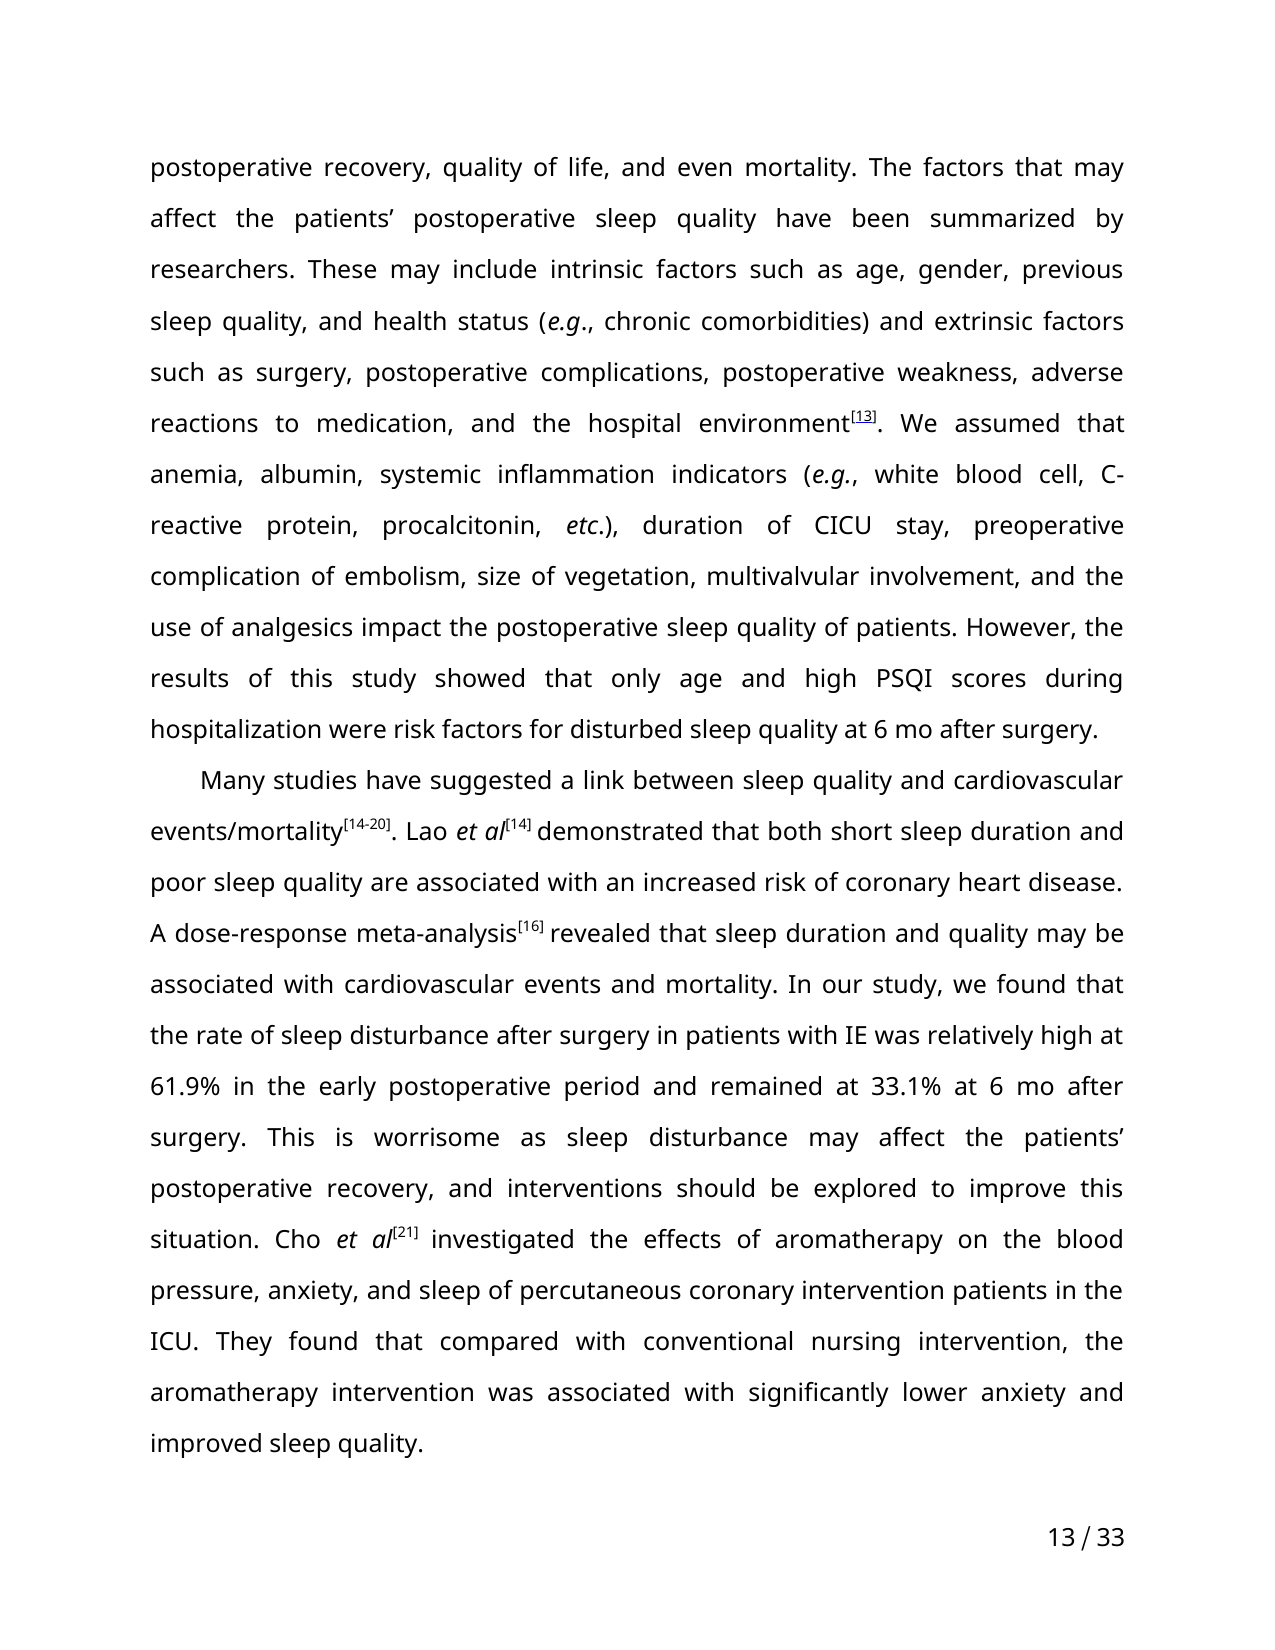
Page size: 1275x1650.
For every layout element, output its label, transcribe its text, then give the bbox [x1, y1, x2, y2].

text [150, 150, 1125, 746]
text Many studies have suggested a link between sleep quality and cardiovascular events/mortality[14-20]. Lao et al[14] demonstrated that both short sleep duration and poor sleep quality are associated with an increased risk of coronary heart disease. A dose-response meta-analysis[16] revealed that sleep duration and quality may be associated with cardiovascular events and mortality. In our study, we found that the rate of sleep disturbance after surgery in patients with IE was relatively high at 61.9% in the early postoperative period and remained at 33.1% at 6 mo after surgery. This is worrisome as sleep disturbance may affect the patients’ postoperative recovery, and interventions should be explored to improve this situation. Cho et al[21] investigated the effects of aromatherapy on the blood pressure, anxiety, and sleep of percutaneous coronary intervention patients in the ICU. They found that compared with conventional nursing intervention, the aromatherapy intervention was associated with significantly lower anxiety and improved sleep quality. [150, 762, 1125, 1460]
